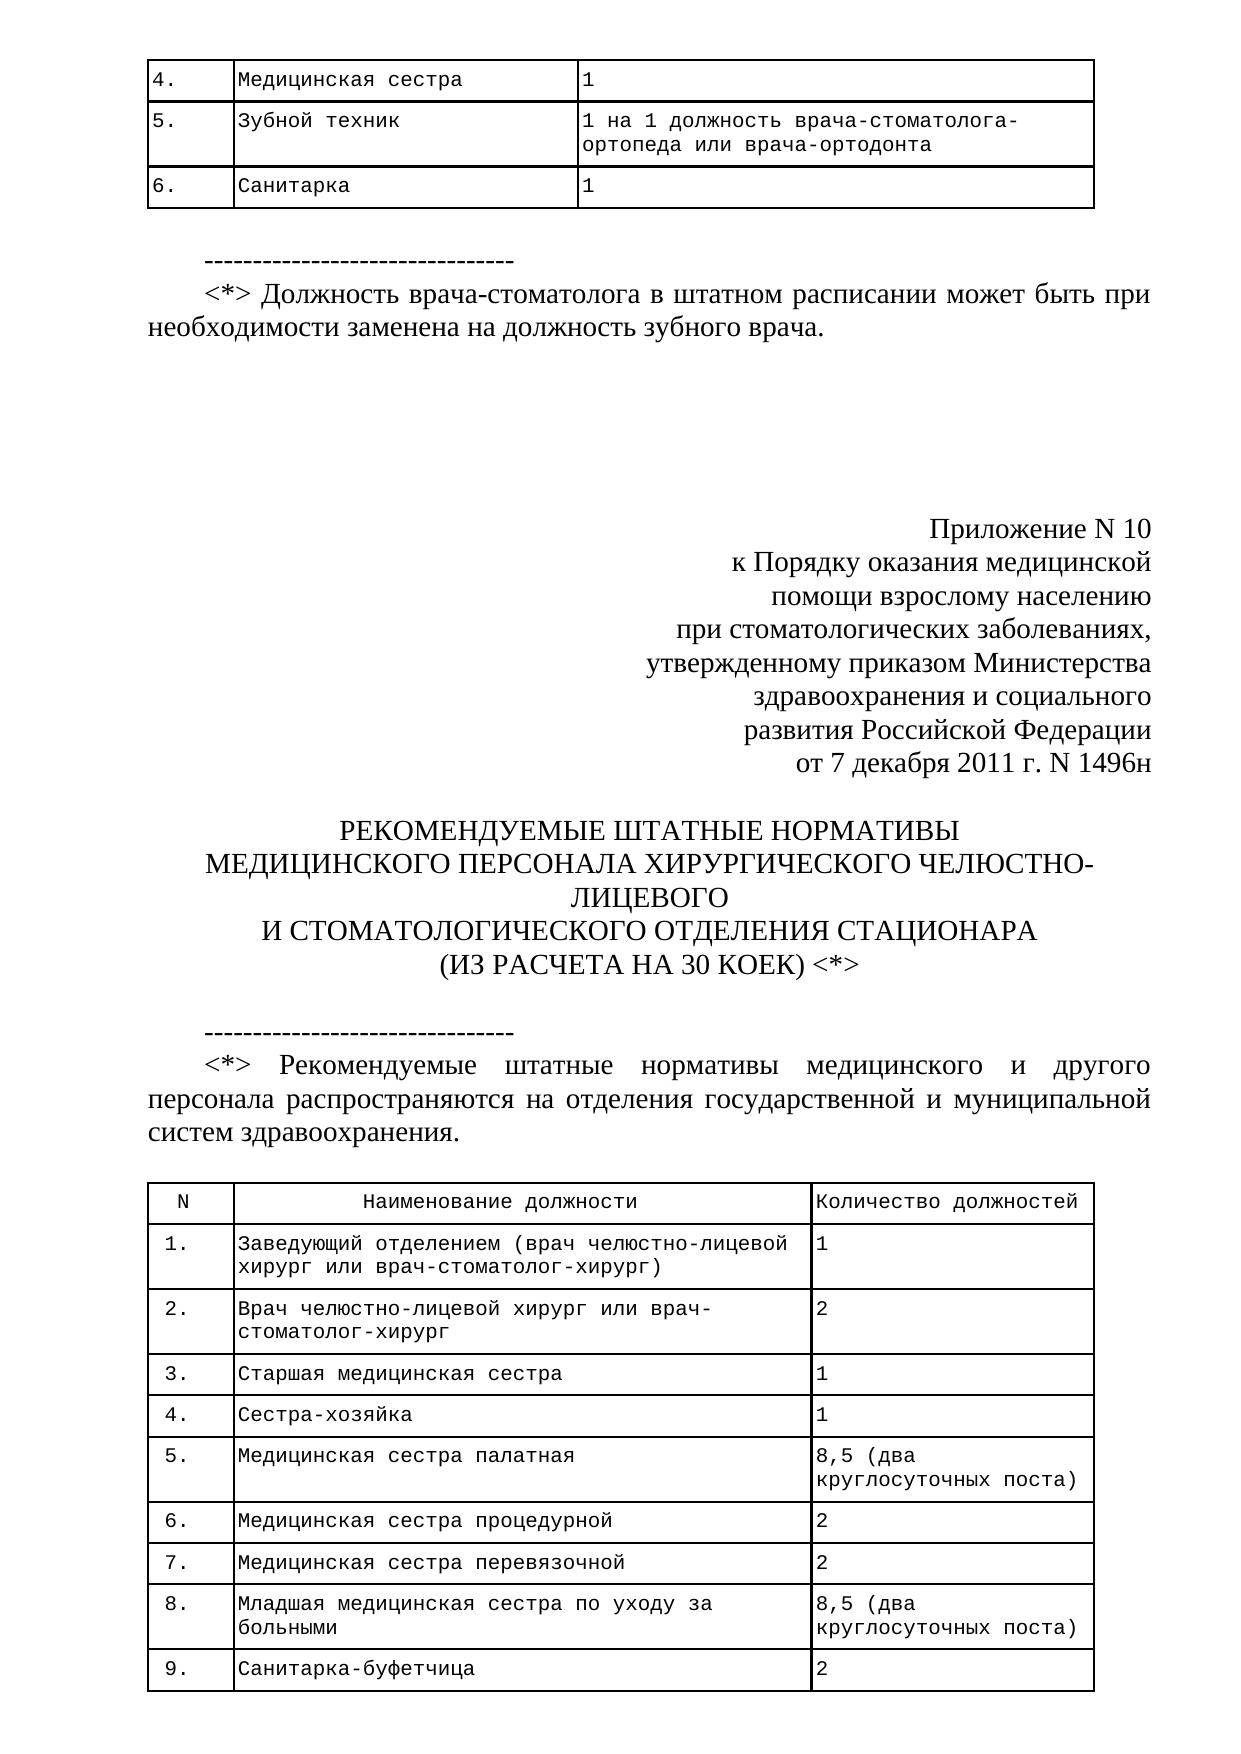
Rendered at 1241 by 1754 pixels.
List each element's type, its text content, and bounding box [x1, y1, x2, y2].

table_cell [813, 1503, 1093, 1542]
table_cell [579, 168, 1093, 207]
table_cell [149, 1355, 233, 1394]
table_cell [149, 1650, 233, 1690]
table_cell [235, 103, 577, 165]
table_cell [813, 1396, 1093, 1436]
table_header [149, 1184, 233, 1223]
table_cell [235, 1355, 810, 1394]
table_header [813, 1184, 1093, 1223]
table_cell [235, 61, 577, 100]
text утвержденному приказом Министерства [148, 645, 1152, 678]
text МЕДИЦИНСКОГО ПЕРСОНАЛА ХИРУРГИЧЕСКОГО ЧЕЛЮСТНО-ЛИЦЕВОГО [148, 846, 1152, 913]
text к Порядку оказания медицинской [148, 544, 1152, 578]
text от 7 декабря 2011 г. N 1496н [148, 746, 1152, 779]
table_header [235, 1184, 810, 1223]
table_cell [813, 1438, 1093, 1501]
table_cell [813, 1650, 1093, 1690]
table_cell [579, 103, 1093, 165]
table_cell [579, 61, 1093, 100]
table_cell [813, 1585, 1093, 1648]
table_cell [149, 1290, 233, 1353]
text -------------------------------- [148, 242, 1152, 276]
text -------------------------------- [148, 1014, 1152, 1047]
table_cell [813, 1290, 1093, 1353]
text РЕКОМЕНДУЕМЫЕ ШТАТНЫЕ НОРМАТИВЫ [148, 813, 1152, 846]
text Приложение N 10 [148, 511, 1152, 544]
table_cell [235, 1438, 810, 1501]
text И СТОМАТОЛОГИЧЕСКОГО ОТДЕЛЕНИЯ СТАЦИОНАРА [148, 913, 1152, 947]
text (ИЗ РАСЧЕТА НА 30 КОЕК) <*> [148, 947, 1152, 980]
text помощи взрослому населению [148, 578, 1152, 611]
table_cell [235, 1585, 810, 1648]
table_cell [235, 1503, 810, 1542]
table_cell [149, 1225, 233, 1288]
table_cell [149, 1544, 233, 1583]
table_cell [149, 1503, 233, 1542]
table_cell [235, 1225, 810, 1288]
text при стоматологических заболеваниях, [148, 611, 1152, 645]
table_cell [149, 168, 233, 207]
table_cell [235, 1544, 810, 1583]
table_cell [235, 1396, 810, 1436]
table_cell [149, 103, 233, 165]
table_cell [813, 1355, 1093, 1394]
text <*> Должность врача-стоматолога в штатном расписании может быть при необходимости заменена на должность зубного врача. [148, 276, 1152, 343]
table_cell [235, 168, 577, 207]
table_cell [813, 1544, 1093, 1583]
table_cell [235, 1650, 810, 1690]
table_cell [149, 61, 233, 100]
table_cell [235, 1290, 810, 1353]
text <*> Рекомендуемые штатные нормативы медицинского и другого персонала распространяются на отделения государственной и муниципальной систем здравоохранения. [148, 1047, 1152, 1148]
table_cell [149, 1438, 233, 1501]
text здравоохранения и социального [148, 678, 1152, 712]
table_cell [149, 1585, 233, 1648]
text развития Российской Федерации [148, 712, 1152, 746]
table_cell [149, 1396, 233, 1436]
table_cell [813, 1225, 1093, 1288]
